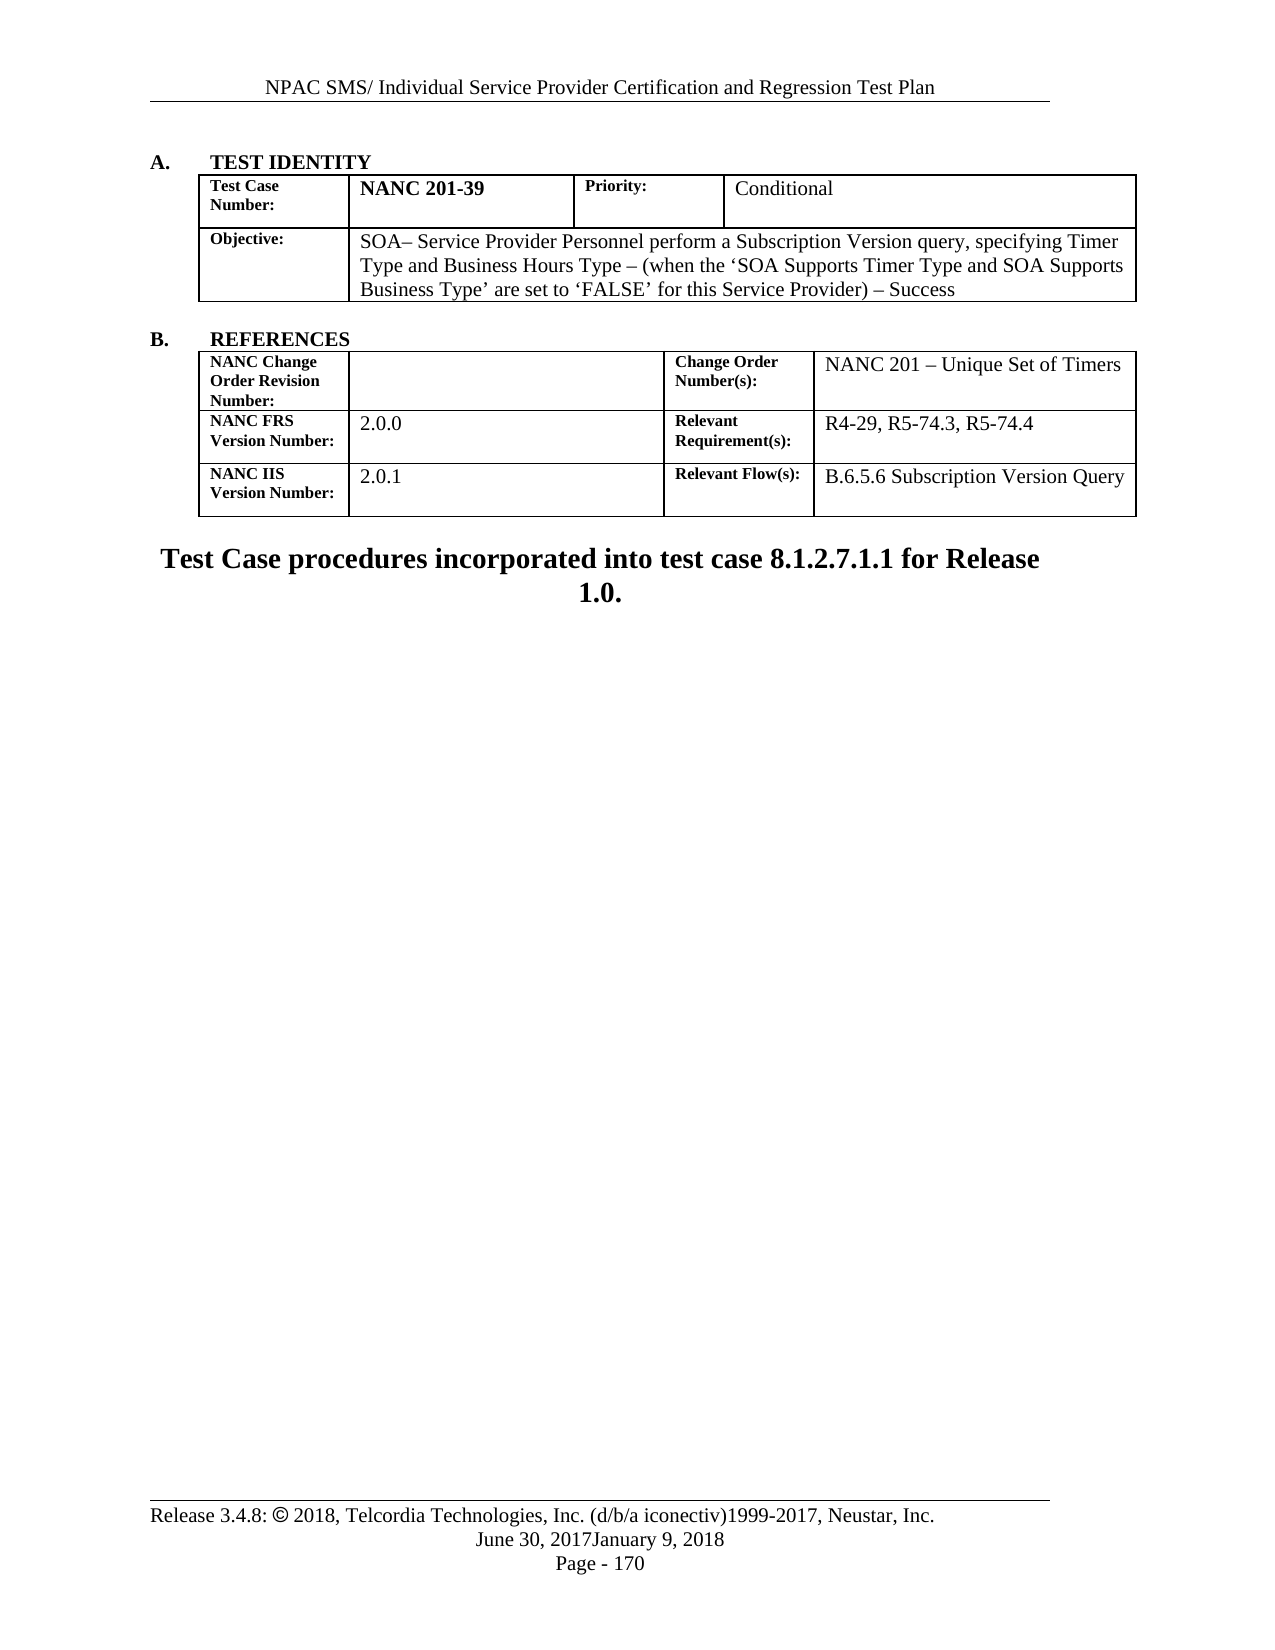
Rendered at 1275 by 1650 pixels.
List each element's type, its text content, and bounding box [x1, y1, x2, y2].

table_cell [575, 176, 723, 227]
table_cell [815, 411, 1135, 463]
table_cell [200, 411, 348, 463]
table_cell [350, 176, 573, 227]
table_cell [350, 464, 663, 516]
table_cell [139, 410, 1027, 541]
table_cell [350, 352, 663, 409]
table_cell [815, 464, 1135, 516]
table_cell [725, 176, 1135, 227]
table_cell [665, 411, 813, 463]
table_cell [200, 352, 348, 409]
text Test Case procedures incorporated into test case 8.1.2.7.1.1 for Release 1.0. [150, 541, 1050, 608]
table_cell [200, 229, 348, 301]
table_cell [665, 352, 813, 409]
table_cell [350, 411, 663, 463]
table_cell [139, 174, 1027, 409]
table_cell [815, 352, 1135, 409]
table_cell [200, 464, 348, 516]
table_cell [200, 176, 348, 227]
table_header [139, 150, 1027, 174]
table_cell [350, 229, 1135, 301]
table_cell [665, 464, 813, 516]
